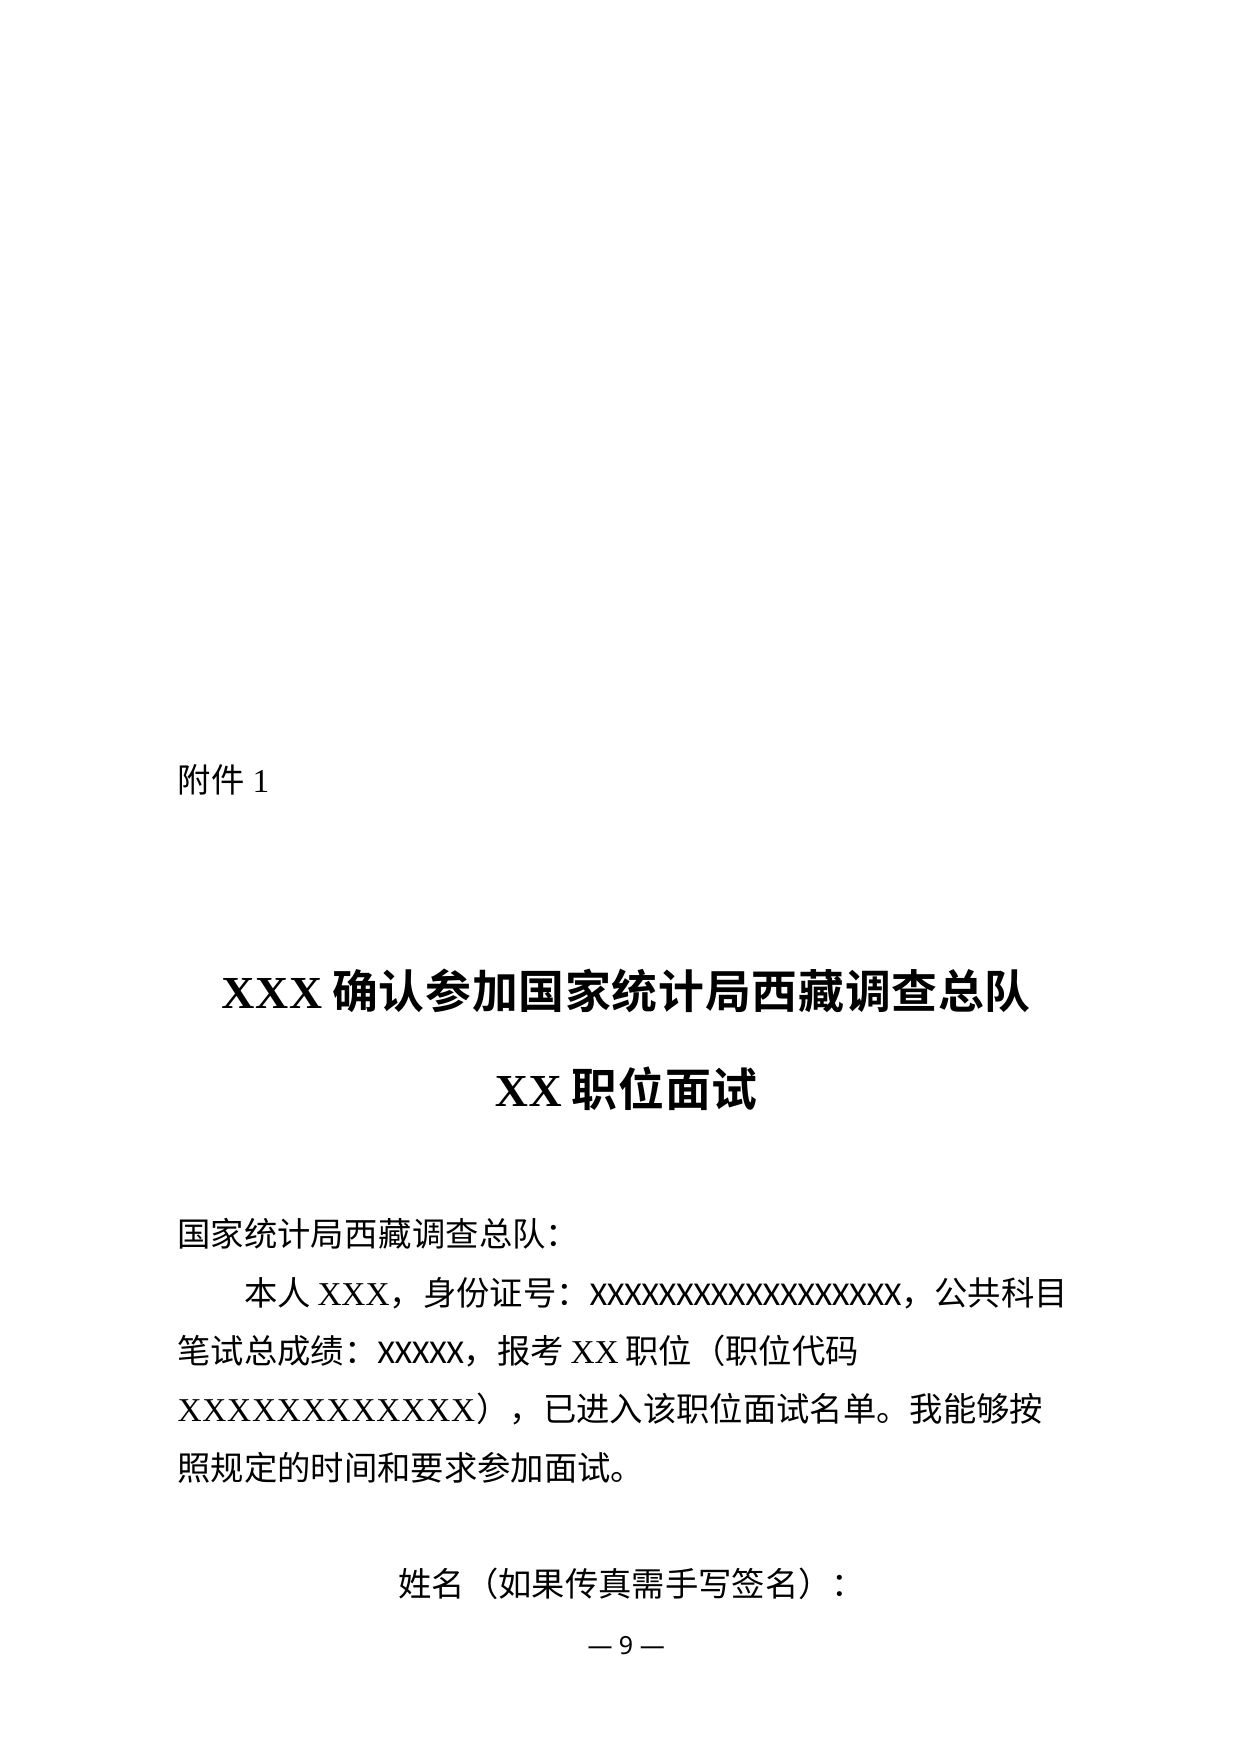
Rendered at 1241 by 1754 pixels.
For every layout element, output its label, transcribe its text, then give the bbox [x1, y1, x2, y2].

text 附件1 [177, 745, 1075, 810]
text XX职位面试 [177, 1038, 1075, 1135]
text 本人XXX，身份证号：XXXXXXXXXXXXXXXXXX，公共科目笔试总成绩：XXXXX，报考XX职位（职位代码XXXXXXXXXXXX），已进入该职位面试名单。我能够按照规定的时间和要求参加面试。 [177, 1258, 1075, 1492]
text XXX确认参加国家统计局西藏调查总队 [177, 940, 1075, 1038]
text 国家统计局西藏调查总队： [177, 1200, 1075, 1258]
text 姓名（如果传真需手写签名）： [177, 1550, 1075, 1608]
